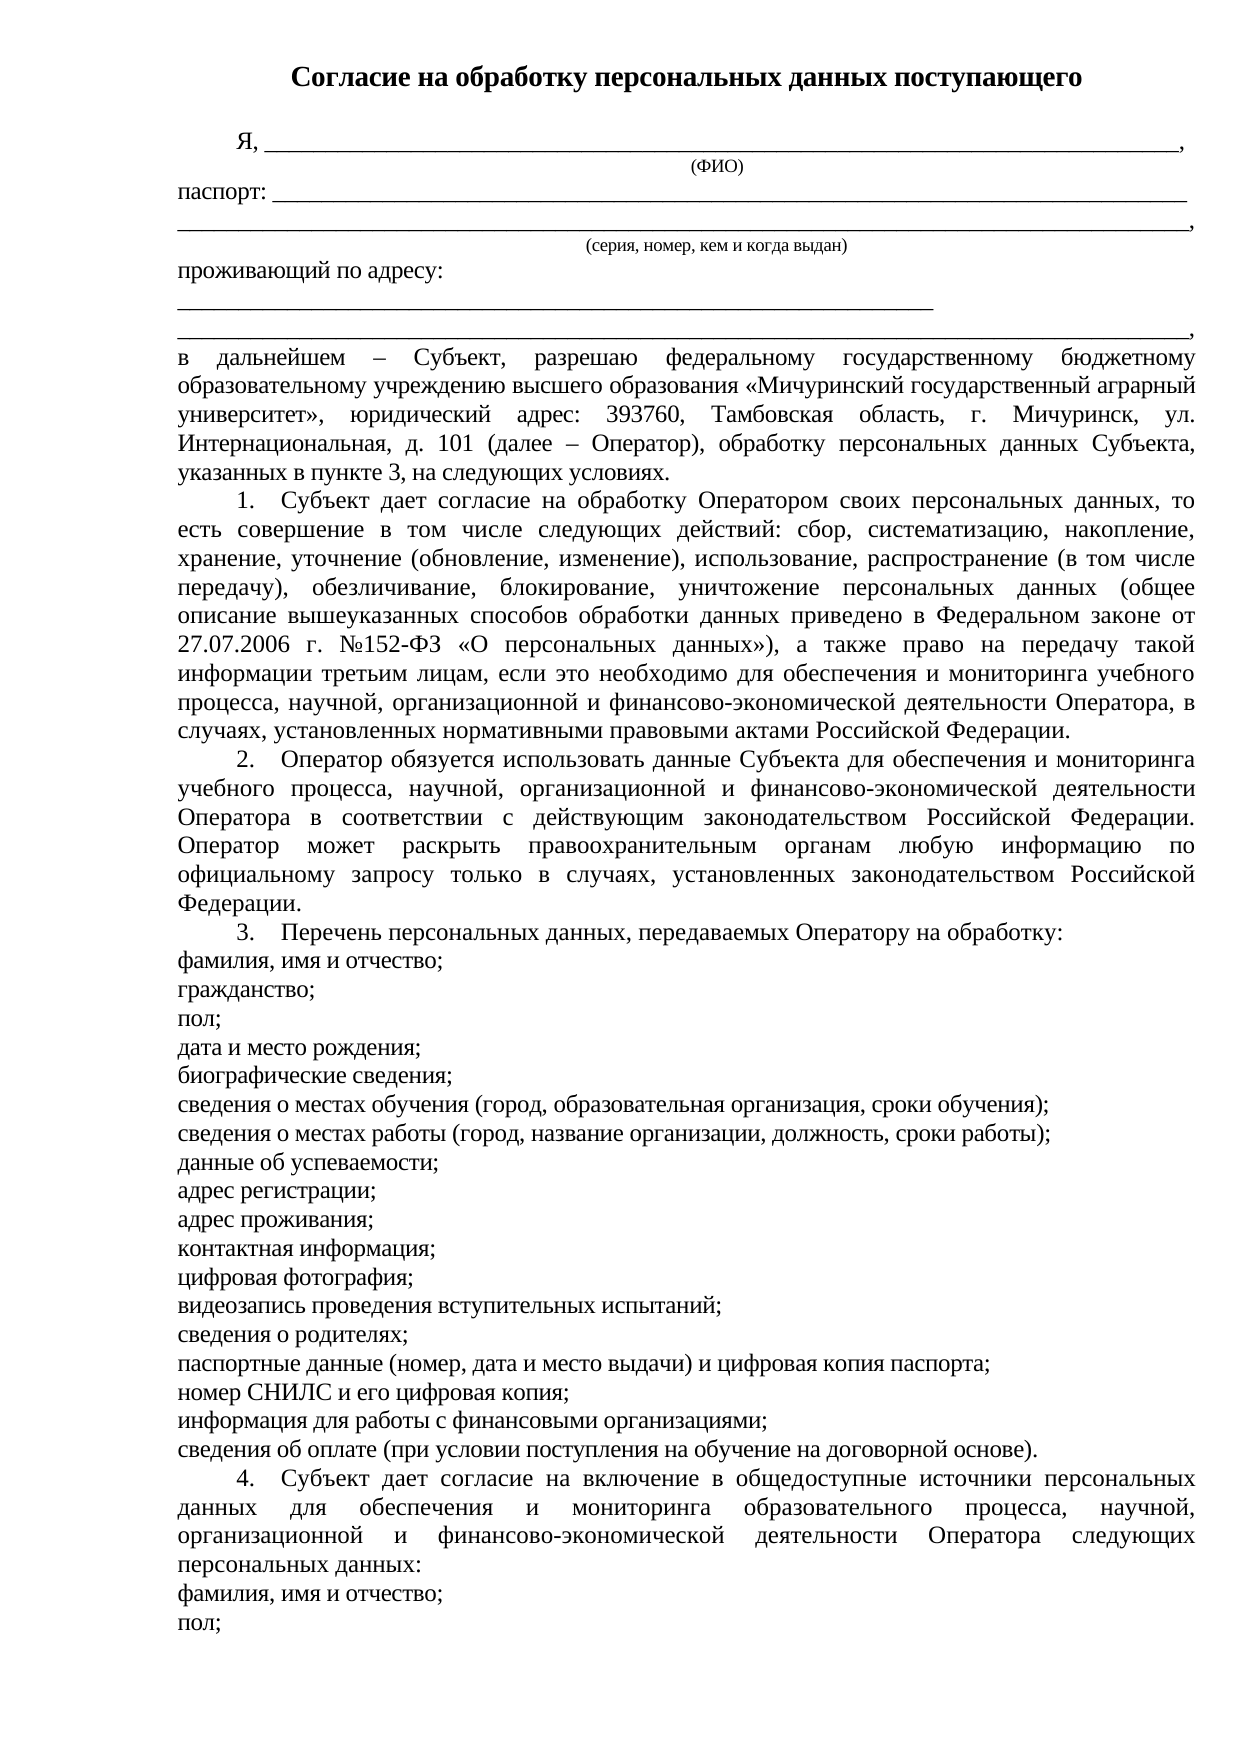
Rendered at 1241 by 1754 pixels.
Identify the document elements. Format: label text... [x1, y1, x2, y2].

text гражданство; [177, 974, 1196, 1003]
text (серия, номер, кем и когда выдан) [177, 234, 1196, 256]
text Я, ___________________________________________________________________________, [177, 126, 1196, 155]
text паспортные данные (номер, дата и место выдачи) и цифровая копия паспорта; [177, 1348, 1196, 1377]
text пол; [177, 1003, 1196, 1032]
list Оператор обязуется использовать данные Субъекта для обеспечения и мониторинга учебного процесса, научной, организационной и финансово-экономической деятельности Оператора в соответствии с действующим законодательством Российской Федерации. Оператор может раскрыть правоохранительным органам любую информацию по официальному запросу только в случаях, установленных законодательством Российской Федерации. [177, 744, 1196, 917]
text сведения о родителях; [177, 1319, 1196, 1348]
text ___________________________________________________________________________________, [177, 313, 1196, 342]
text проживающий по адресу: ______________________________________________________________ [177, 256, 1196, 313]
text паспорт: ___________________________________________________________________________ [177, 176, 1196, 205]
text сведения о местах работы (город, название организации, должность, сроки работы); [177, 1118, 1196, 1147]
text адрес проживания; [177, 1204, 1196, 1233]
text Согласие на обработку персональных данных поступающего [177, 59, 1196, 93]
text ___________________________________________________________________________________, [177, 205, 1196, 234]
text дата и место рождения; [177, 1032, 1196, 1061]
list Субъект дает согласие на включение в общедоступные источники персональных данных для обеспечения и мониторинга образовательного процесса, научной, организационной и финансово-экономической деятельности Оператора следующих персональных данных: [177, 1463, 1196, 1578]
text контактная информация; [177, 1233, 1196, 1262]
text данные об успеваемости; [177, 1147, 1196, 1176]
text (ФИО) [177, 155, 1196, 176]
text сведения об оплате (при условии поступления на обучение на договорной основе). [177, 1434, 1196, 1463]
text информация для работы с финансовыми организациями; [177, 1406, 1196, 1434]
text биографические сведения; [177, 1061, 1196, 1089]
list Субъект дает согласие на обработку Оператором своих персональных данных, то есть совершение в том числе следующих действий: сбор, систематизацию, накопление, хранение, уточнение (обновление, изменение), использование, распространение (в том числе передачу), обезличивание, блокирование, уничтожение персональных данных (общее описание вышеуказанных способов обработки данных приведено в Федеральном законе от 27.07.2006 г. №152-ФЗ «О персональных данных»), а также право на передачу такой информации третьим лицам, если это необходимо для обеспечения и мониторинга учебного процесса, научной, организационной и финансово-экономической деятельности Оператора, в случаях, установленных нормативными правовыми актами Российской Федерации. [177, 486, 1196, 744]
text номер СНИЛС и его цифровая копия; [177, 1377, 1196, 1406]
text видеозапись проведения вступительных испытаний; [177, 1291, 1196, 1319]
list Перечень персональных данных, передаваемых Оператору на обработку: [177, 917, 1196, 946]
text цифровая фотография; [177, 1262, 1196, 1291]
text сведения о местах обучения (город, образовательная организация, сроки обучения); [177, 1089, 1196, 1118]
text адрес регистрации; [177, 1176, 1196, 1204]
text пол; [177, 1607, 1196, 1636]
text в дальнейшем – Субъект, разрешаю федеральному государственному бюджетному образовательному учреждению высшего образования «Мичуринский государственный аграрный университет», юридический адрес: 393760, Тамбовская область, г. Мичуринск, ул. Интернациональная, д. 101 (далее – Оператор), обработку персональных данных Субъекта, указанных в пункте 3, на следующих условиях. [177, 342, 1196, 486]
text фамилия, имя и отчество; [177, 1578, 1196, 1607]
text фамилия, имя и отчество; [177, 946, 1196, 974]
